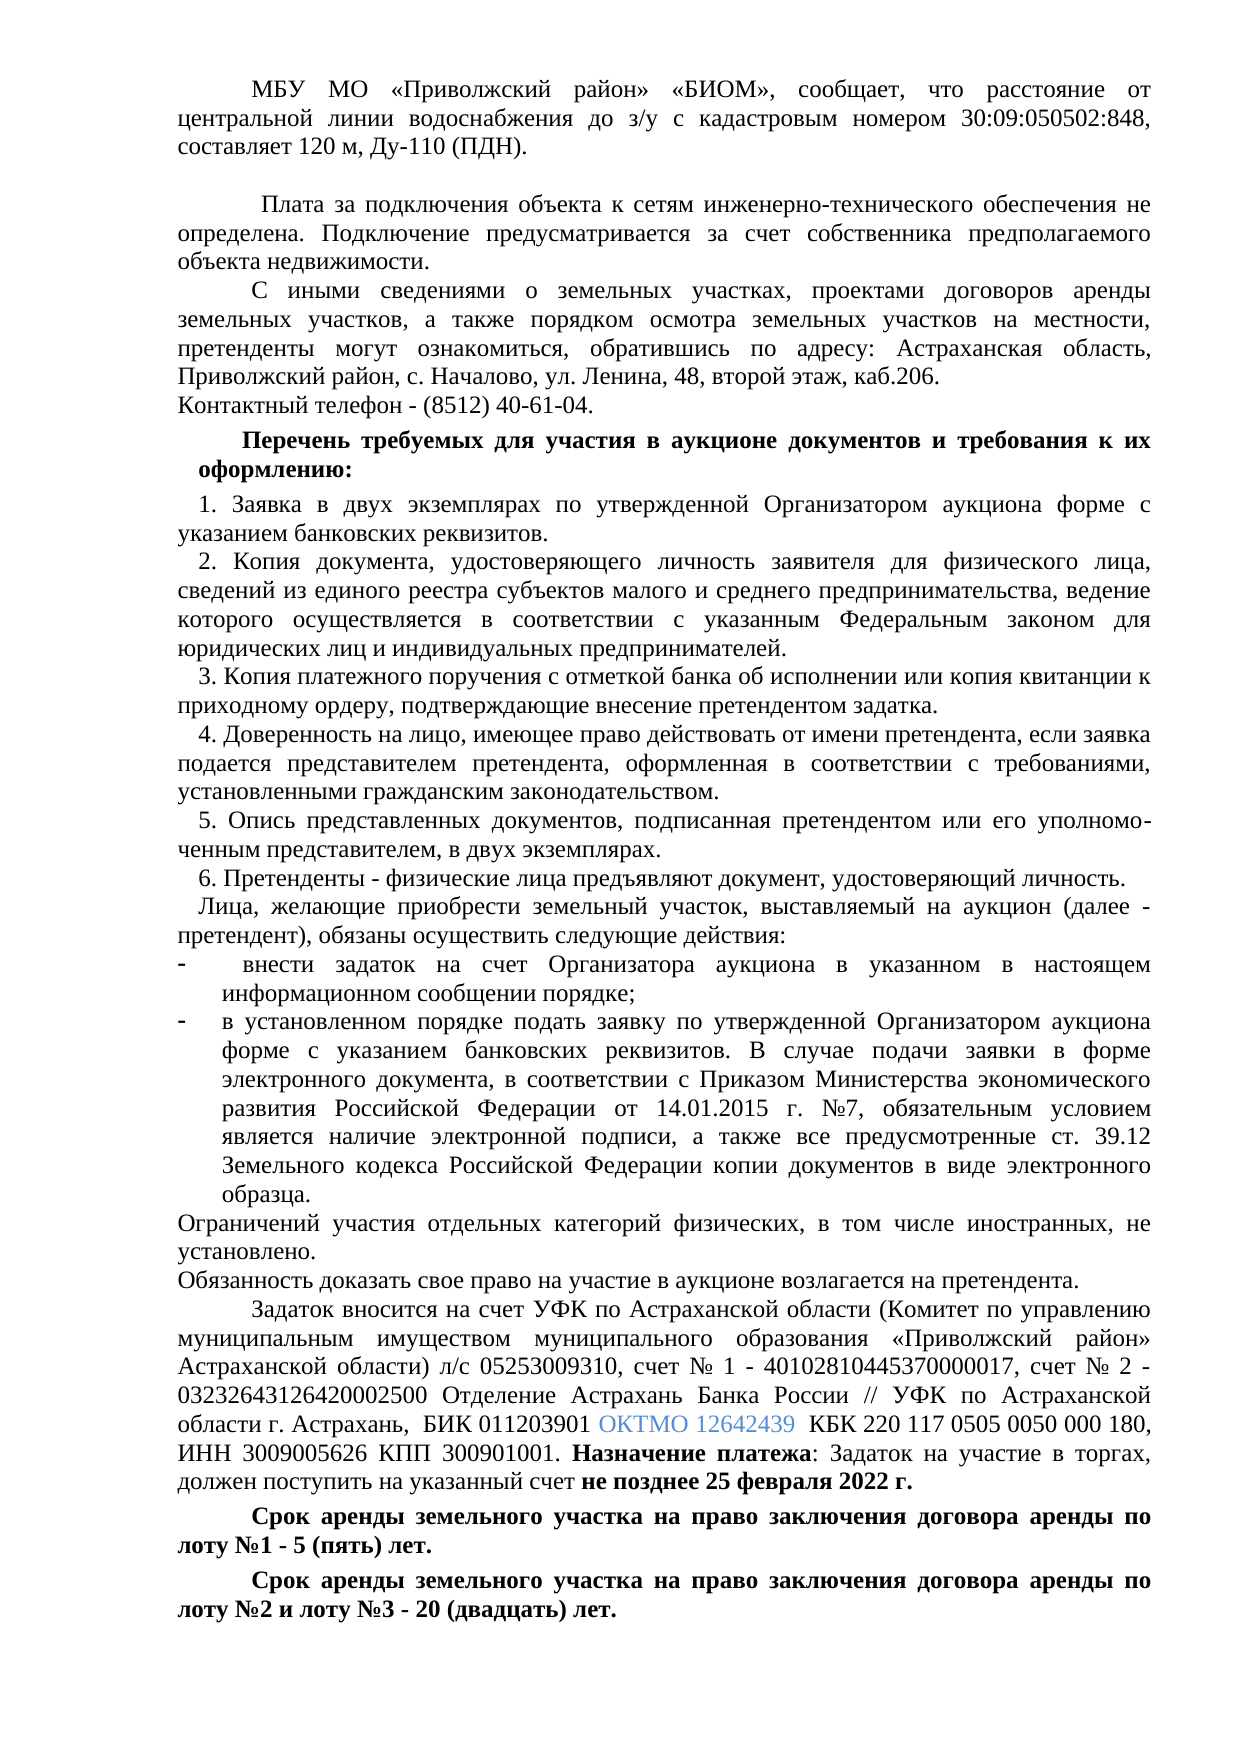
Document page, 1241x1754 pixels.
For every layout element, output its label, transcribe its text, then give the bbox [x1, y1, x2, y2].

text Лица, желающие приобрести земельный участок, выставляемый на аукцион (далее - претендент), обязаны осуществить следующие действия: [177, 891, 1152, 949]
text Срок аренды земельного участка на право заключения договора аренды по лоту №2 и лоту №3 - 20 (двадцать) лет. [177, 1565, 1152, 1623]
text 6. Претенденты - физические лица предъявляют документ, удостоверяющий личность. [198, 863, 1152, 891]
text Перечень требуемых для участия в аукционе документов и требования к их оформлению: [198, 425, 1152, 483]
text С иными сведениями о земельных участках, проектами договоров аренды земельных участков, а также порядком осмотра земельных участков на местности, претенденты могут ознакомиться, обратившись по адресу: Астраханская область, Приволжский район, с. Началово, ул. Ленина, 48, второй этаж, каб.206. [177, 275, 1152, 390]
text 2. Копия документа, удостоверяющего личность заявителя для физического лица, сведений из единого реестра субъектов малого и среднего предпринимательства, ведение которого осуществляется в соответствии с указанным Федеральным законом для юридических лиц и индивидуальных предпринимателей. [177, 546, 1152, 661]
text Срок аренды земельного участка на право заключения договора аренды по лоту №1 - 5 (пять) лет. [177, 1501, 1152, 1559]
text Задаток вносится на счет УФК по Астраханской области (Комитет по управлению муниципальным имуществом муниципального образования «Приволжский район» Астраханской области) л/с 05253009310, счет № 1 - 40102810445370000017, счет № 2 - 03232643126420002500 Отделение Астрахань Банка России // УФК по Астраханской области г. Астрахань, БИК 011203901 ОКТМО 12642439 КБК 220 117 0505 0050 000 180, ИНН 3009005626 КПП 300901001. Назначение платежа: Задаток на участие в торгах, должен поступить на указанный счет не позднее 25 февраля 2022 г. [177, 1294, 1152, 1495]
text Ограничений участия отдельных категорий физических, в том числе иностранных, не установлено. [177, 1208, 1152, 1265]
list внести задаток на счет Организатора аукциона в указанном в настоящем информационном сообщении порядке; [177, 949, 1152, 1006]
list в установленном порядке подать заявку по утвержденной Организатором аукциона форме с указанием банковских реквизитов. В случае подачи заявки в форме электронного документа, в соответствии с Приказом Министерства экономического развития Российской Федерации от 14.01.2015 г. №7, обязательным условием является наличие электронной подписи, а также все предусмотренные ст. 39.12 Земельного кодекса Российской Федерации копии документов в виде электронного образца. [177, 1006, 1152, 1208]
text 5. Опись представленных документов, подписанная претендентом или его уполномоченным представителем, в двух экземплярах. [177, 805, 1152, 863]
text Обязанность доказать свое право на участие в аукционе возлагается на претендента. [177, 1265, 1152, 1294]
text МБУ МО «Приволжский район» «БИОМ», сообщает, что расстояние от центральной линии водоснабжения до з/у с кадастровым номером 30:09:050502:848, составляет 120 м, Ду-110 (ПДН). [177, 74, 1152, 160]
text 4. Доверенность на лицо, имеющее право действовать от имени претендента, если заявка подается представителем претендента, оформленная в соответствии с требованиями, установленными гражданским законодательством. [177, 719, 1152, 805]
text 1. Заявка в двух экземплярах по утвержденной Организатором аукциона форме с указанием банковских реквизитов. [177, 489, 1152, 546]
text Контактный телефон - (8512) 40-61-04. [177, 390, 1152, 419]
text Плата за подключения объекта к сетям инженерно-технического обеспечения не определена. Подключение предусматривается за счет собственника предполагаемого объекта недвижимости. [177, 189, 1152, 275]
text 3. Копия платежного поручения с отметкой банка об исполнении или копия квитанции к приходному ордеру, подтверждающие внесение претендентом задатка. [177, 661, 1152, 719]
